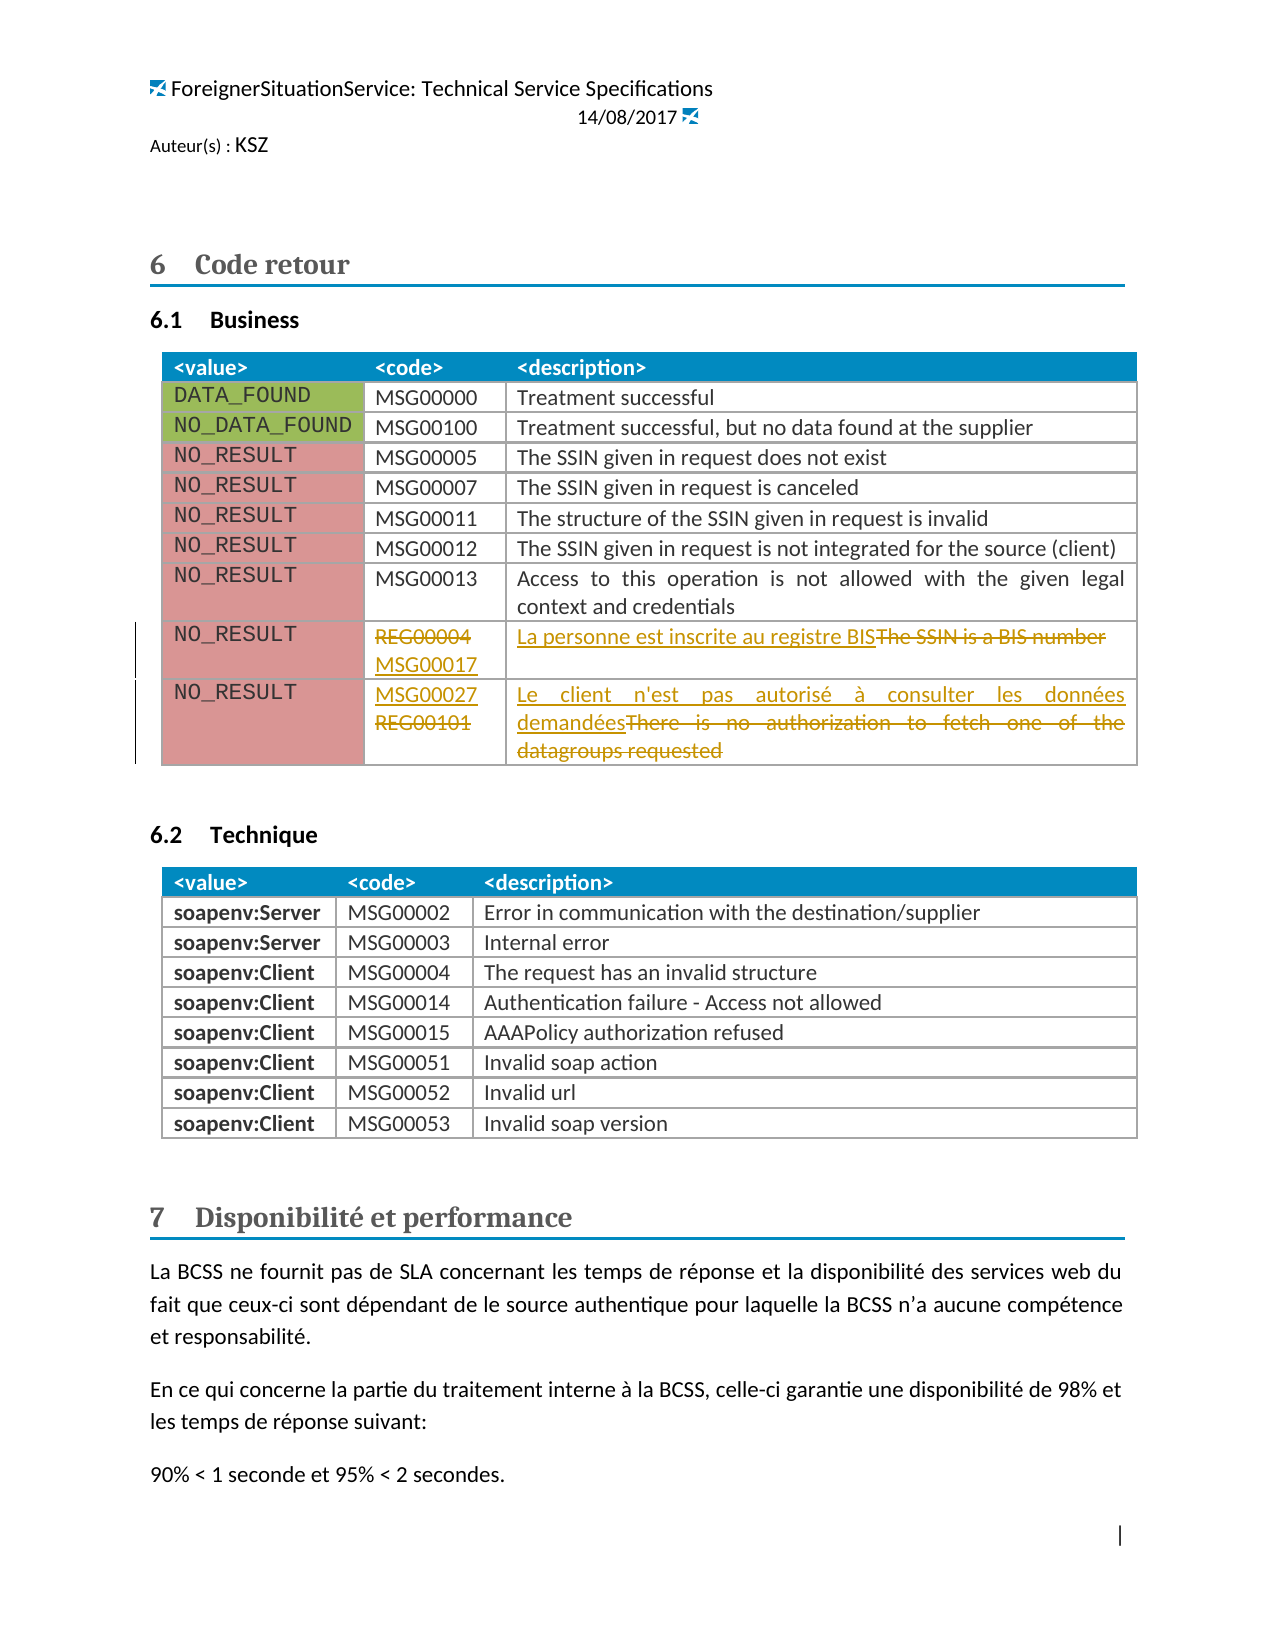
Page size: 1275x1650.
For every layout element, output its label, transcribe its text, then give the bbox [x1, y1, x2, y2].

table_cell NO_RESULT [163, 564, 363, 620]
table_cell Error in communication with the destination/supplier [474, 898, 1136, 926]
table_cell soapenv:Server [163, 928, 335, 956]
table_cell The SSIN given in request is not integrated for the source (client) [507, 534, 1136, 562]
subtitle Technique [150, 819, 1125, 850]
table_cell AAAPolicy authorization refused [474, 1018, 1136, 1046]
table_cell NO_RESULT [163, 680, 363, 764]
table_cell Authentication failure - Access not allowed [474, 988, 1136, 1016]
table_cell The structure of the SSIN given in request is invalid [507, 504, 1136, 532]
table_cell Invalid soap action [474, 1049, 1136, 1076]
table_cell MSG00053 [337, 1109, 472, 1137]
table_cell MSG00012 [365, 534, 505, 562]
table_cell soapenv:Client [163, 1109, 335, 1137]
table_cell [365, 622, 505, 678]
table_cell MSG00003 [337, 928, 472, 956]
table_cell Access to this operation is not allowed with the given legal context and credentials [507, 564, 1136, 620]
table_cell soapenv:Server [163, 898, 335, 926]
table_cell NO_DATA_FOUND [163, 413, 363, 441]
table_cell NO_RESULT [163, 534, 363, 562]
table_cell MSG00100 [365, 413, 505, 441]
table_cell The SSIN given in request is canceled [507, 474, 1136, 502]
table_cell soapenv:Client [163, 1079, 335, 1107]
table_cell MSG00015 [337, 1018, 472, 1046]
subtitle Disponibilité et performance [150, 1201, 1125, 1237]
table_cell MSG00007 [365, 474, 505, 502]
table_cell [507, 622, 1136, 678]
table_cell MSG00011 [365, 504, 505, 532]
table_cell MSG00002 [337, 898, 472, 926]
table_cell Internal error [474, 928, 1136, 956]
picture [150, 85, 166, 96]
table_header <code> [337, 868, 472, 896]
table_cell MSG00004 [337, 958, 472, 986]
table_header <description> [506, 353, 1136, 381]
table_cell soapenv:Client [163, 958, 335, 986]
table_header <value> [163, 868, 336, 896]
table_cell MSG00051 [337, 1049, 472, 1076]
table_cell MSG00052 [337, 1079, 472, 1107]
table_cell MSG00000 [365, 383, 505, 411]
table_cell NO_RESULT [163, 474, 363, 502]
table_cell soapenv:Client [163, 1018, 335, 1046]
text La BCSS ne fournit pas de SLA concernant les temps de réponse et la disponibilité des services web du fait que ceux-ci sont dépendant de le source authentique pour laquelle la BCSS n’a aucune compétence et responsabilité. [150, 1257, 1125, 1350]
table_cell The SSIN given in request does not exist [507, 444, 1136, 471]
table_cell [365, 680, 505, 764]
table_cell Treatment successful, but no data found at the supplier [507, 413, 1136, 441]
table_cell soapenv:Client [163, 1049, 335, 1076]
text En ce qui concerne la partie du traitement interne à la BCSS, celle-ci garantie une disponibilité de 98% et les temps de réponse suivant: [150, 1375, 1125, 1435]
table_cell soapenv:Client [163, 988, 335, 1016]
table_cell DATA_FOUND [163, 383, 363, 411]
table_cell [507, 680, 1136, 764]
subtitle Code retour [150, 248, 1125, 284]
table_cell MSG00013 [365, 564, 505, 620]
table_cell Invalid url [474, 1079, 1136, 1107]
table_cell MSG00014 [337, 988, 472, 1016]
table_header <value> [163, 353, 363, 381]
table_cell The request has an invalid structure [474, 958, 1136, 986]
table_cell NO_RESULT [163, 444, 363, 471]
table_header <code> [364, 353, 505, 381]
picture [682, 111, 699, 124]
table_cell NO_RESULT [163, 622, 363, 678]
table_cell MSG00005 [365, 444, 505, 471]
table_cell NO_RESULT [163, 504, 363, 532]
table_cell Treatment successful [507, 383, 1136, 411]
text 90% < 1 seconde et 95% < 2 secondes. [150, 1460, 1125, 1488]
subtitle Business [150, 304, 1125, 335]
table_cell Invalid soap version [474, 1109, 1136, 1137]
table_header <description> [473, 868, 1136, 896]
